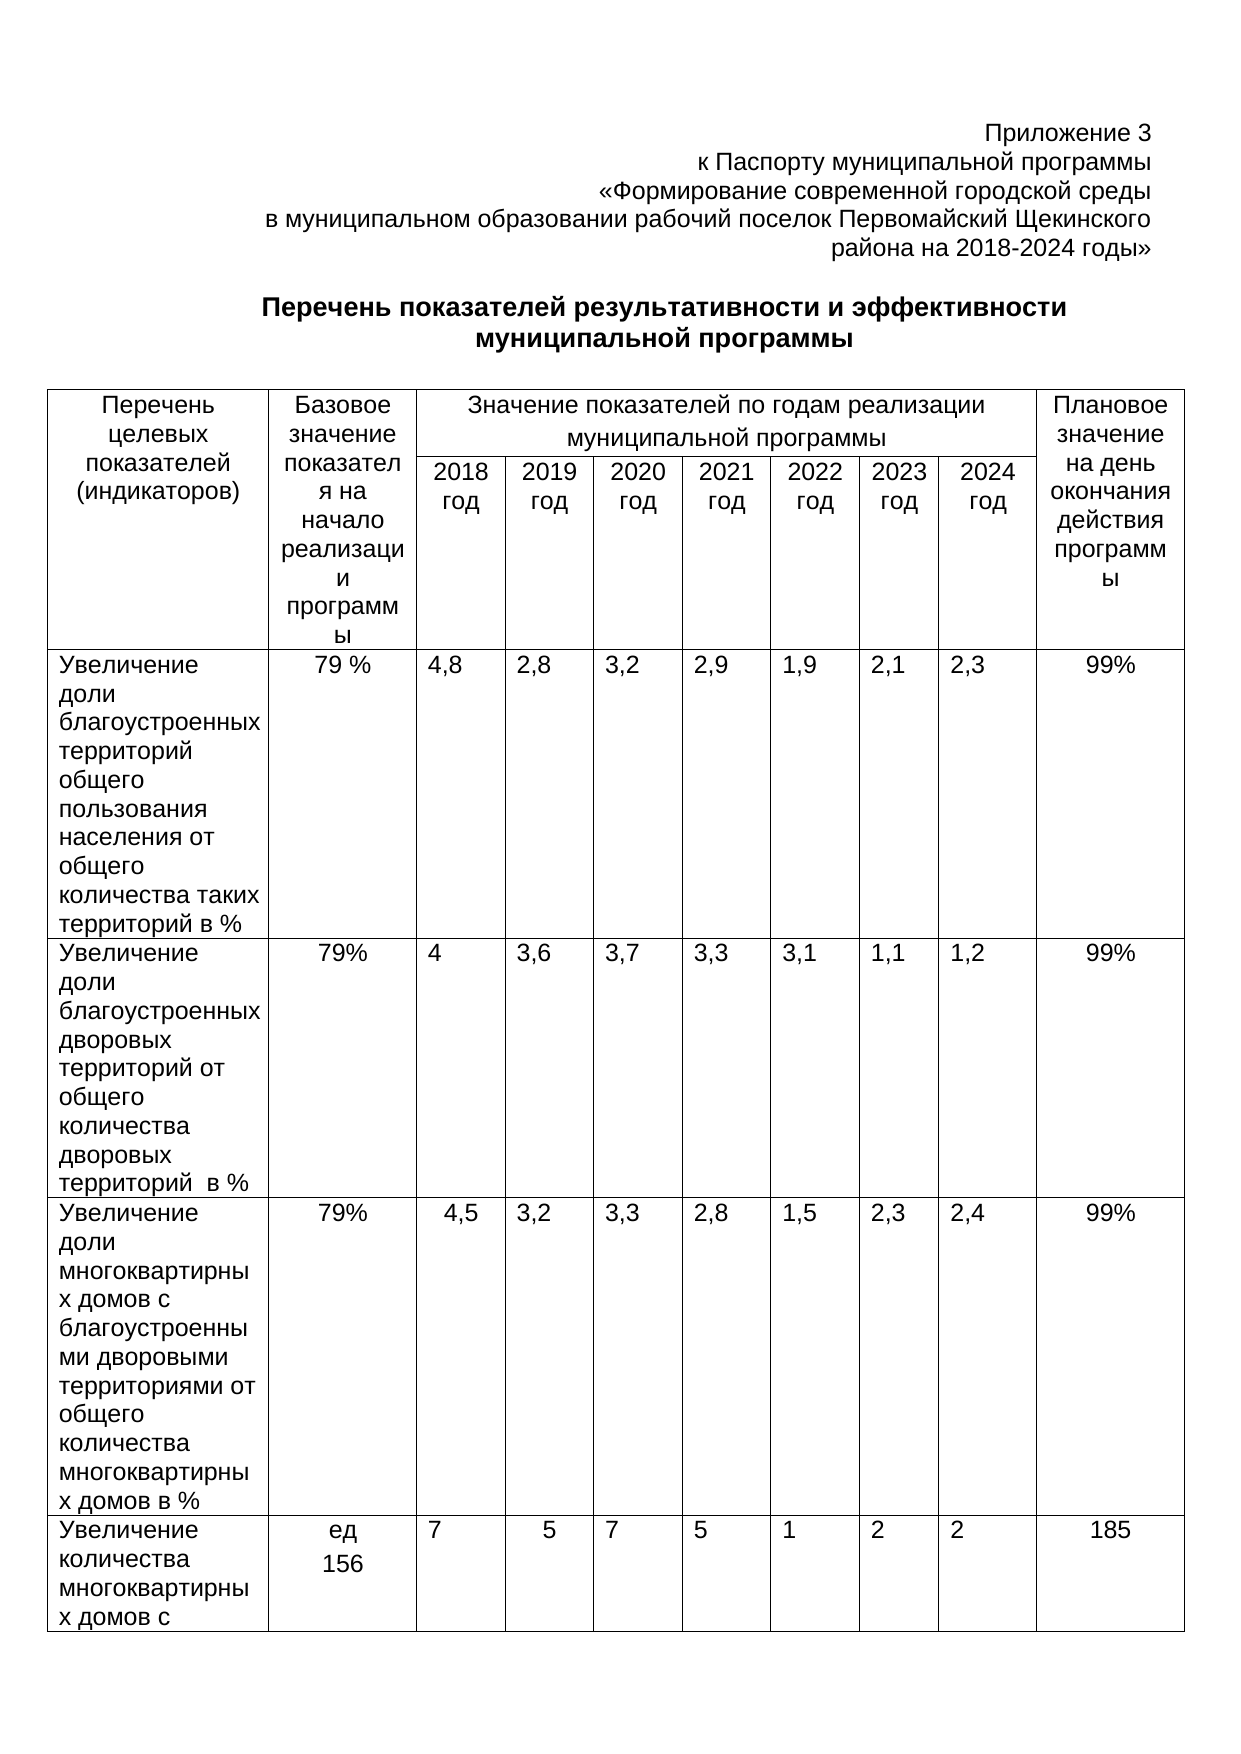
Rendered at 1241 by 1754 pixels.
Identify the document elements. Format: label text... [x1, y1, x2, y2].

table_cell 99% [1037, 650, 1184, 937]
table_cell Увеличение доли благоустроенных дворовых территорий от общего количества дворовых территорий в % [48, 939, 268, 1197]
table_cell 1,9 [771, 650, 859, 937]
table_header Перечень целевых показателей (индикаторов) [48, 390, 268, 649]
table_cell 2,8 [683, 1198, 770, 1514]
table_cell ед 156 [269, 1516, 416, 1631]
table_cell 2,4 [939, 1198, 1036, 1514]
table_cell 1,1 [860, 939, 938, 1197]
table_cell 2024 год [939, 457, 1036, 649]
table_cell 2023 год [860, 457, 938, 649]
table_cell 7 [594, 1516, 682, 1631]
table_cell 3,7 [594, 939, 682, 1197]
table_cell 2,3 [860, 1198, 938, 1514]
table_cell Увеличение доли благоустроенных территорий общего пользования населения от общего количества таких территорий в % [48, 650, 268, 937]
table_cell 2 [939, 1516, 1036, 1631]
table_header Базовое значение показателя на начало реализации программы [269, 390, 416, 649]
table_cell Увеличение доли многоквартирных домов с благоустроенными дворовыми территориями от общего количества многоквартирных домов в % [48, 1198, 268, 1514]
table_cell 2 [860, 1516, 938, 1631]
table_cell 2,3 [939, 650, 1036, 937]
table_cell 2019 год [506, 457, 593, 649]
table_cell 99% [1037, 939, 1184, 1197]
table_header Значение показателей по годам реализации муниципальной программы [417, 390, 1036, 456]
table_cell 2022 год [771, 457, 859, 649]
table_cell 2,8 [506, 650, 593, 937]
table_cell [48, 1516, 268, 1631]
table_cell 3,2 [506, 1198, 593, 1514]
table_cell 3,3 [683, 939, 770, 1197]
text Приложение 3 [177, 118, 1152, 147]
table_cell 1 [771, 1516, 859, 1631]
table_cell 5 [683, 1516, 770, 1631]
table_cell 3,1 [771, 939, 859, 1197]
table_cell 1,2 [939, 939, 1036, 1197]
table_cell 2020 год [594, 457, 682, 649]
table_cell 79% [269, 939, 416, 1197]
text Перечень показателей результативности и эффективности муниципальной программы [177, 291, 1152, 353]
table_cell 2,1 [860, 650, 938, 937]
table_cell 79 % [269, 650, 416, 937]
table_header Плановое значение на день окончания действия программы [1037, 390, 1184, 649]
table_cell 1,5 [771, 1198, 859, 1514]
table_cell 2021 год [683, 457, 770, 649]
table_cell 99% [1037, 1198, 1184, 1514]
text в муниципальном образовании рабочий поселок Первомайский Щекинского района на 2018-2024 годы» [177, 204, 1152, 262]
table_cell 3,3 [594, 1198, 682, 1514]
table_cell 5 [506, 1516, 593, 1631]
table_cell 3,2 [594, 650, 682, 937]
table_cell 2,9 [683, 650, 770, 937]
table_cell 7 [417, 1516, 505, 1631]
table_cell 4,8 [417, 650, 505, 937]
text «Формирование современной городской среды [177, 176, 1152, 204]
table_cell 185 [1037, 1516, 1184, 1631]
table_cell 4,5 [417, 1198, 505, 1514]
text к Паспорту муниципальной программы [177, 147, 1152, 176]
table_cell 79% [269, 1198, 416, 1514]
table_cell 2018 год [417, 457, 505, 649]
table_cell 3,6 [506, 939, 593, 1197]
table_cell 4 [417, 939, 505, 1197]
